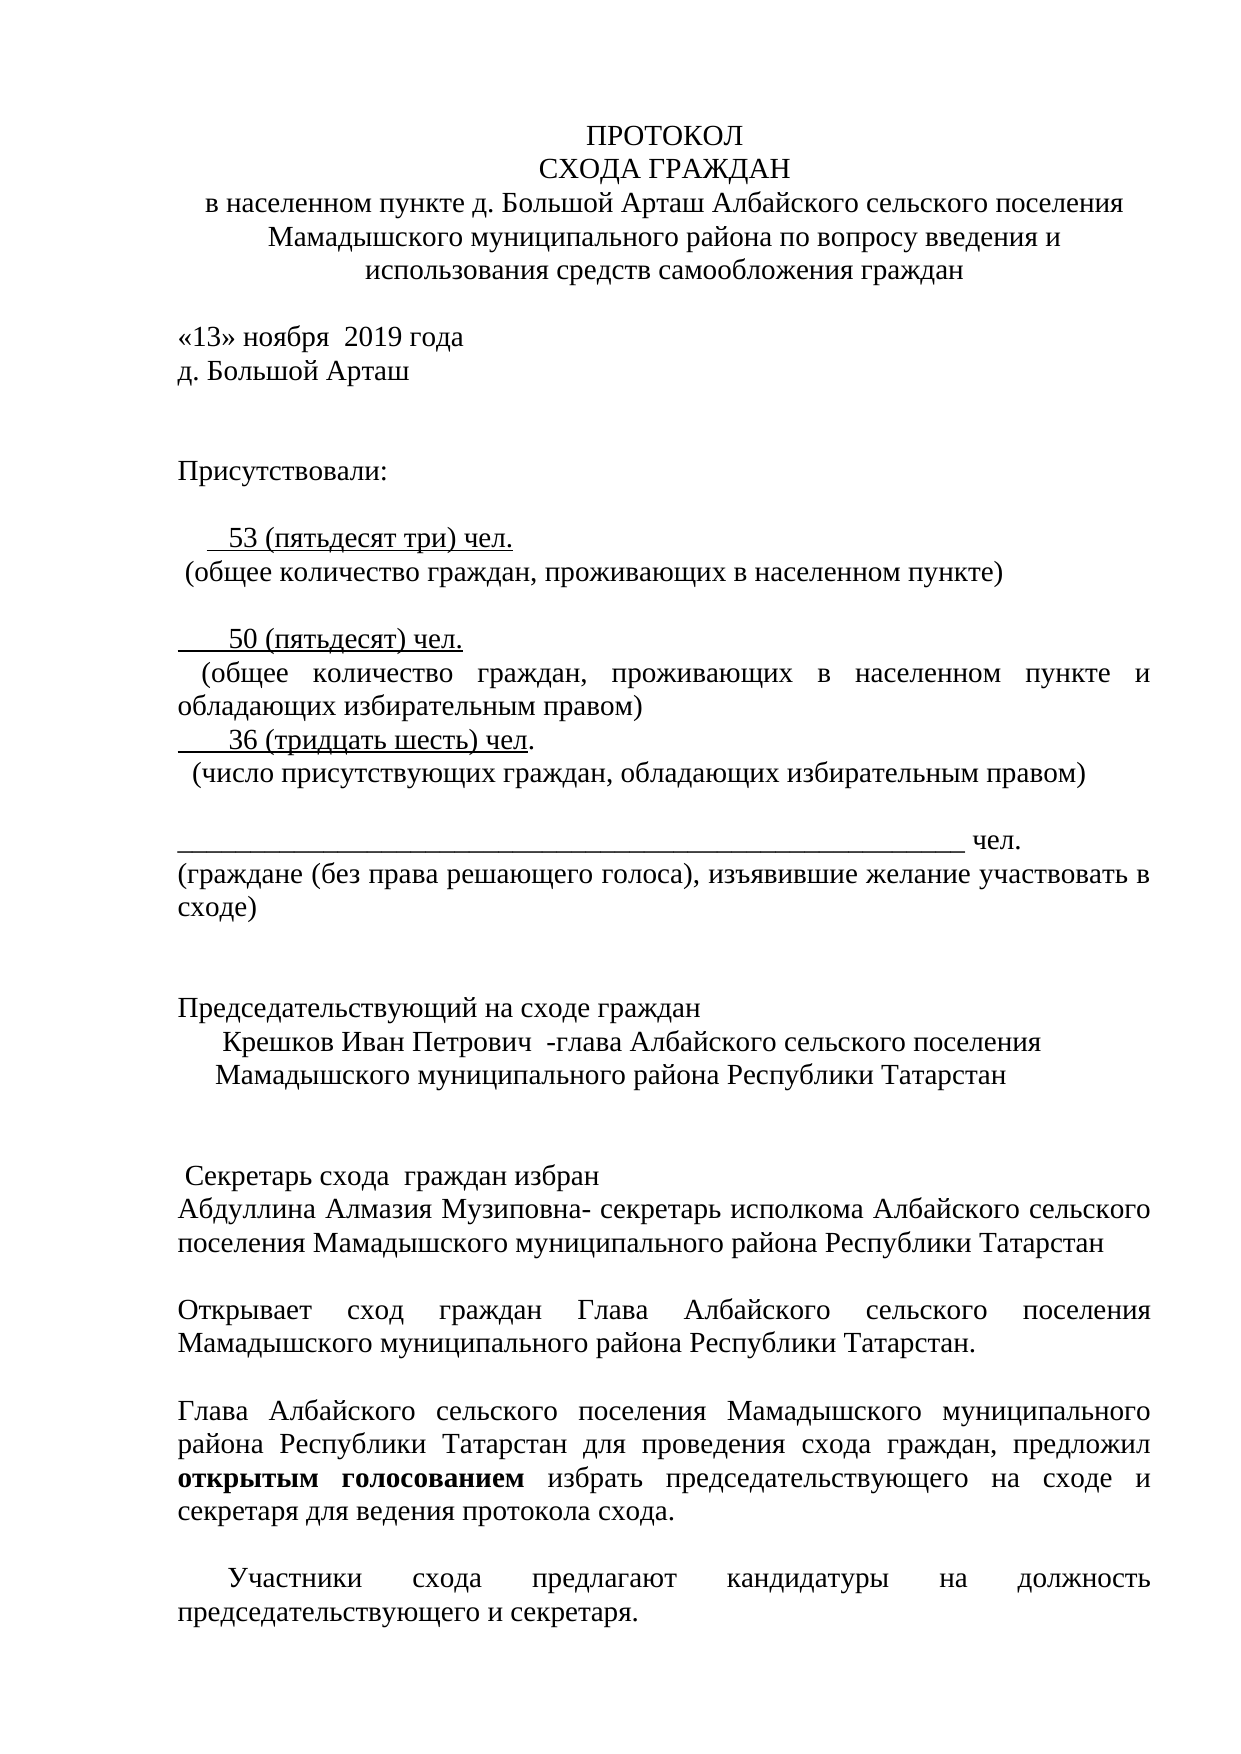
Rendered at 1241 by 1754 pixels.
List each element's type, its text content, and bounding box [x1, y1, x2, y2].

text 36 (тридцать шесть) чел. [177, 722, 1152, 755]
text Открывает сход граждан Глава Албайского сельского поселения Мамадышского муниципального района Республики Татарстан. [177, 1292, 1152, 1359]
text Председательствующий на сходе граждан [177, 990, 1152, 1024]
text ______________________________________________________ чел. [177, 822, 1152, 856]
text Секретарь схода граждан избран [177, 1158, 1152, 1191]
text (граждане (без права решающего голоса), изъявившие желание участвовать в сходе) [177, 856, 1152, 923]
text 53 (пятьдесят три) чел. [177, 521, 1152, 554]
text Участники схода предлагают кандидатуры на должность председательствующего и секретаря. [177, 1560, 1152, 1627]
text «13» ноября 2019 года [177, 319, 1152, 353]
text Глава Албайского сельского поселения Мамадышского муниципального района Республики Татарстан для проведения схода граждан, предложил открытым голосованием избрать председательствующего на сходе и секретаря для ведения протокола схода. [177, 1393, 1152, 1527]
text Абдуллина Алмазия Музиповна- секретарь исполкома Албайского сельского поселения Мамадышского муниципального района Республики Татарстан [177, 1191, 1152, 1258]
text (общее количество граждан, проживающих в населенном пункте и обладающих избирательным правом) [177, 655, 1152, 722]
text (число присутствующих граждан, обладающих избирательным правом) [177, 755, 1152, 789]
text (общее количество граждан, проживающих в населенном пункте) [177, 554, 1152, 588]
text СХОДА ГРАЖДАН [177, 152, 1152, 185]
text Мамадышского муниципального района Республики Татарстан [177, 1057, 1152, 1091]
text д. Большой Арташ [177, 353, 1152, 386]
text в населенном пункте д. Большой Арташ Албайского сельского поселения Мамадышского муниципального района по вопросу введения и использования средств самообложения граждан [177, 185, 1152, 286]
text Присутствовали: [177, 453, 1152, 487]
text Крешков Иван Петрович -глава Албайского сельского поселения [177, 1024, 1152, 1057]
text ПРОТОКОЛ [177, 118, 1152, 152]
text 50 (пятьдесят) чел. [177, 621, 1152, 655]
